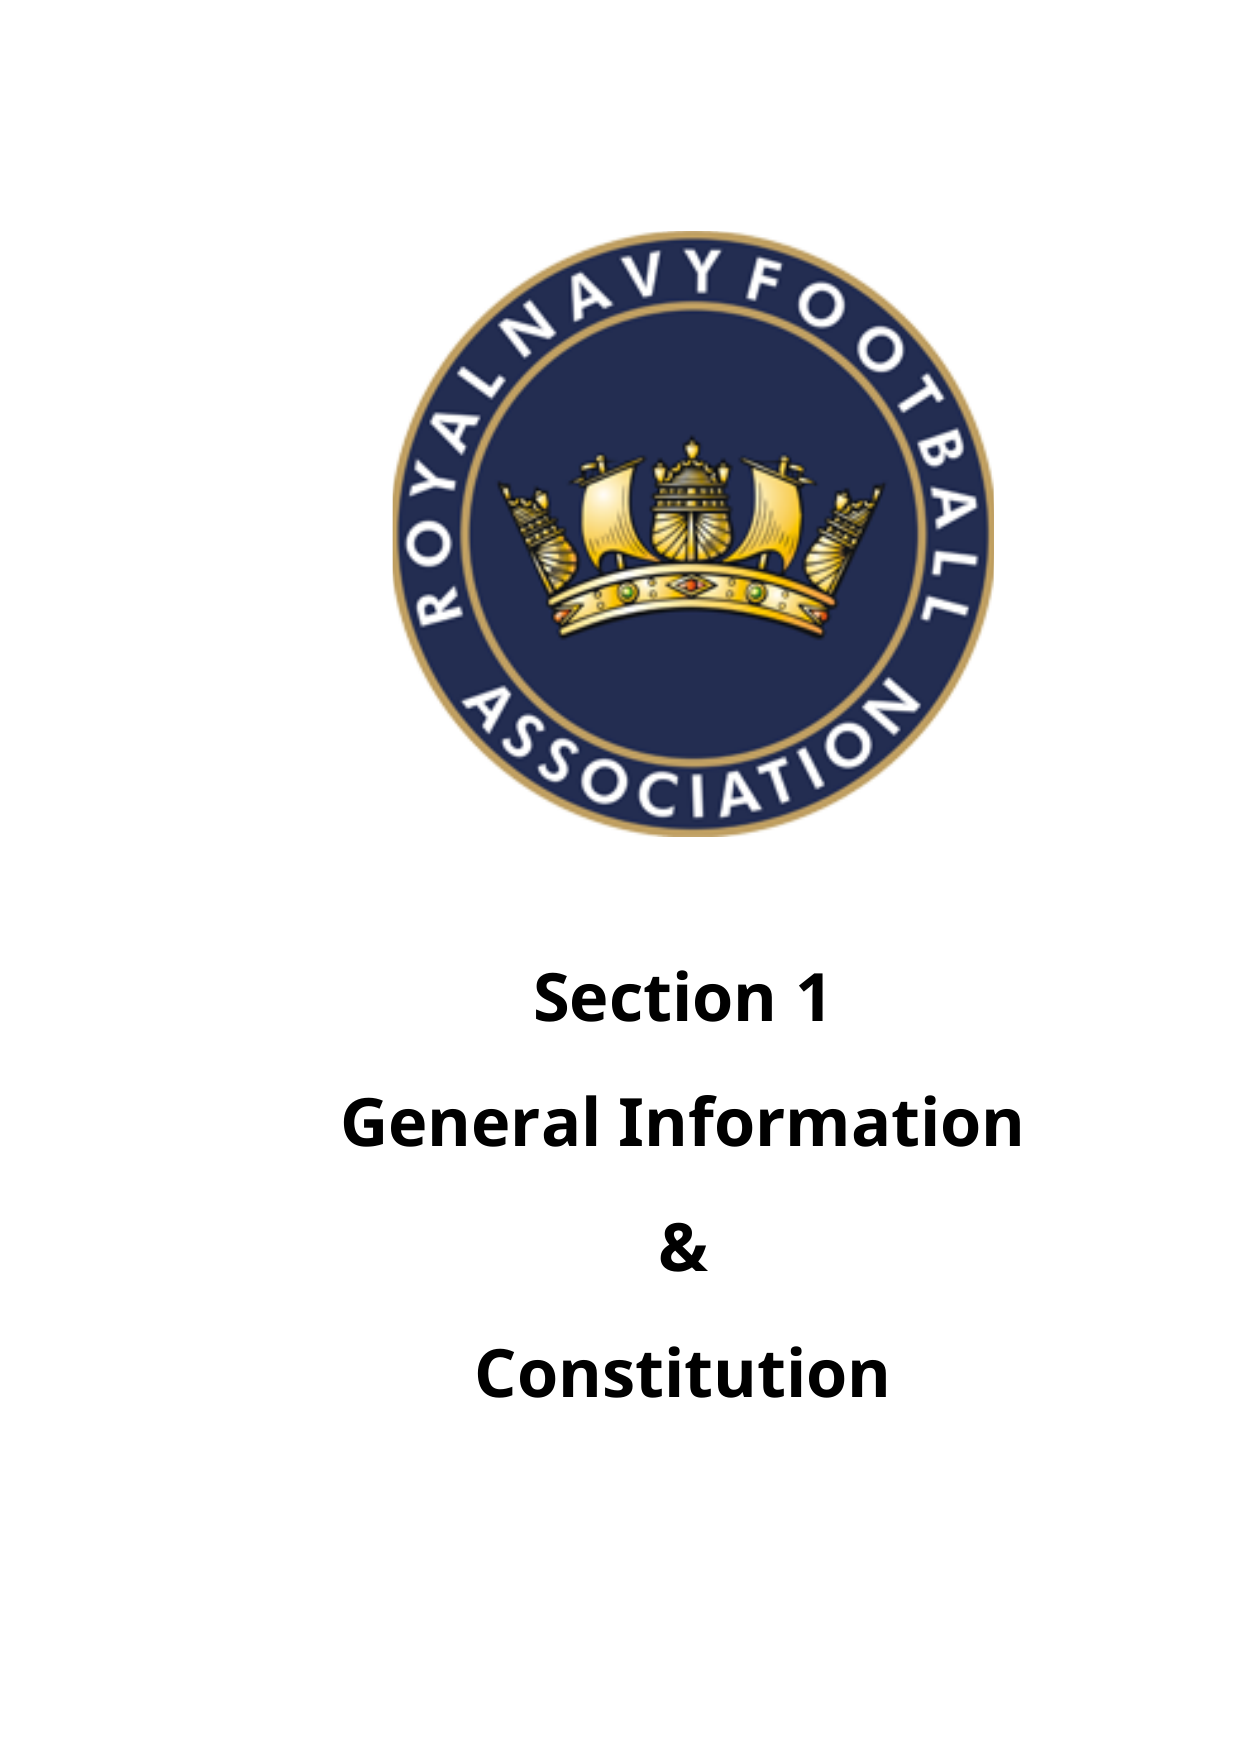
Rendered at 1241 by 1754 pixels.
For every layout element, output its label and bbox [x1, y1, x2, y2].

picture [390, 231, 992, 833]
